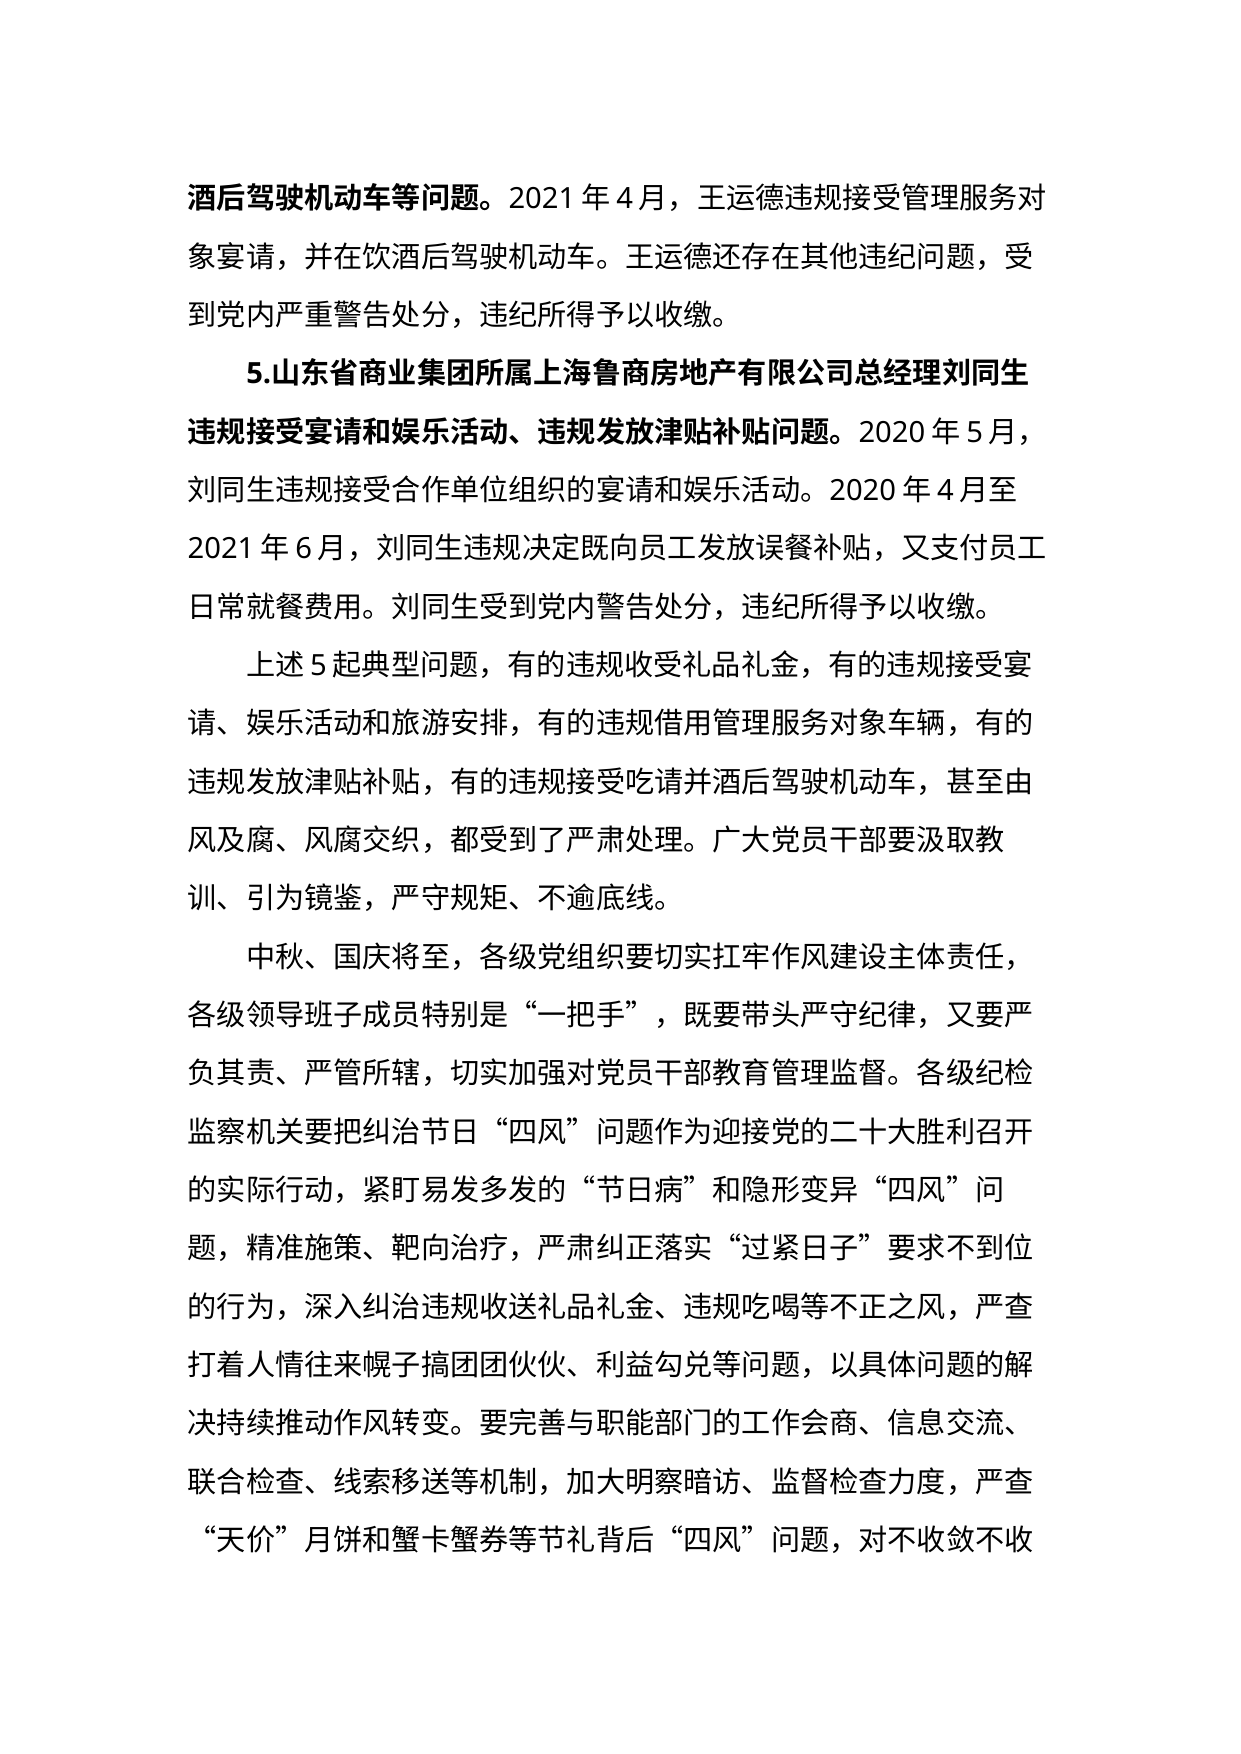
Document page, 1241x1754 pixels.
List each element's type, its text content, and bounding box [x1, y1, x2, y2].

text 上述5起典型问题，有的违规收受礼品礼金，有的违规接受宴请、娱乐活动和旅游安排，有的违规借用管理服务对象车辆，有的违规发放津贴补贴，有的违规接受吃请并酒后驾驶机动车，甚至由风及腐、风腐交织，都受到了严肃处理。广大党员干部要汲取教训、引为镜鉴，严守规矩、不逾底线。 [187, 629, 1053, 920]
text 5.山东省商业集团所属上海鲁商房地产有限公司总经理刘同生违规接受宴请和娱乐活动、违规发放津贴补贴问题。2020年5月，刘同生违规接受合作单位组织的宴请和娱乐活动。2020年4月至2021年6月，刘同生违规决定既向员工发放误餐补贴，又支付员工日常就餐费用。刘同生受到党内警告处分，违纪所得予以收缴。 [187, 337, 1053, 629]
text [187, 920, 1053, 1562]
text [187, 162, 1053, 337]
